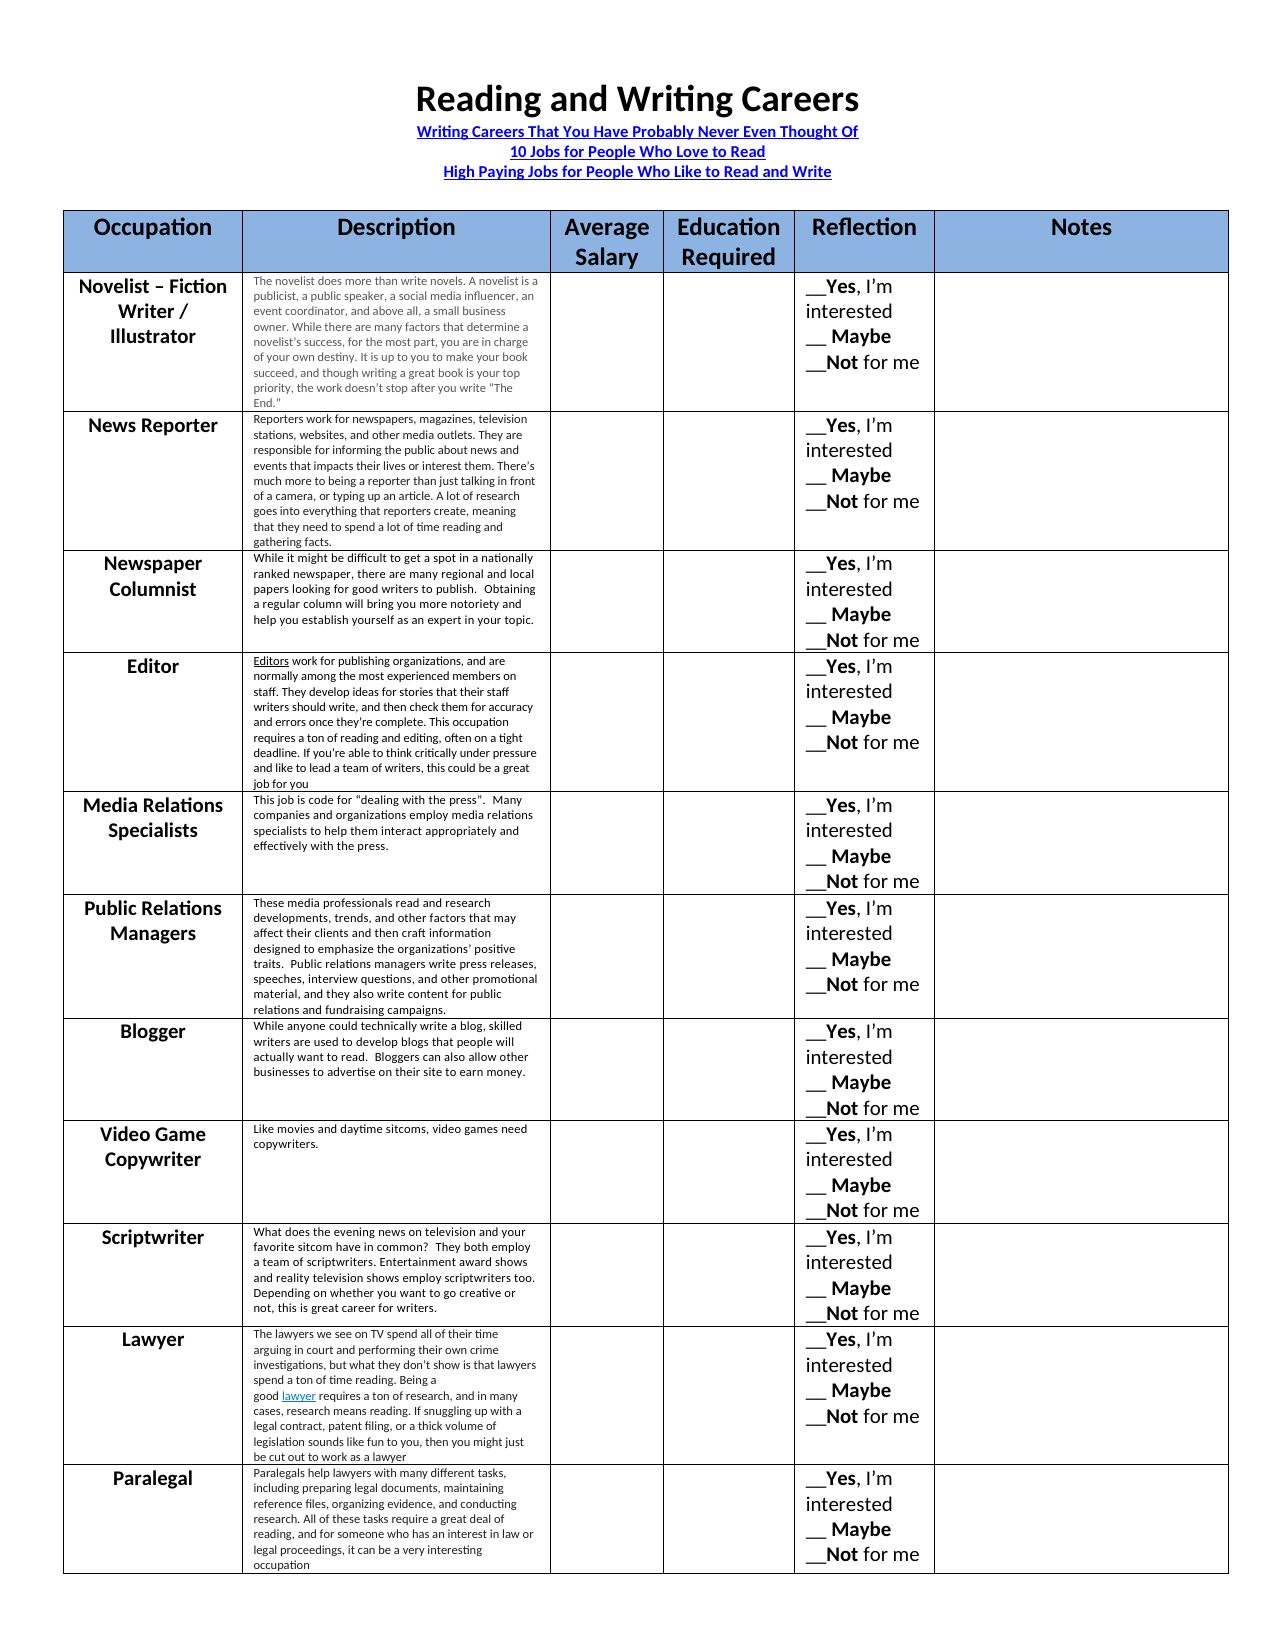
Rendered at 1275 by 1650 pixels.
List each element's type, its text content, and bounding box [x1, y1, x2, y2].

table_cell Editor [64, 653, 242, 791]
table_cell [551, 1465, 663, 1573]
table_cell [551, 412, 663, 549]
table_cell Editors work for publishing organizations, and are normally among the most experienced members on staff. They develop ideas for stories that their staff writers should write, and then check them for accuracy and errors once they’re complete. This occupation requires a ton of reading and editing, often on a tight deadline. If you’re able to think critically under pressure and like to lead a team of writers, this could be a great job for you [243, 653, 550, 791]
table_cell The lawyers we see on TV spend all of their time arguing in court and performing their own crime investigations, but what they don’t show is that lawyers spend a ton of time reading. Being a good lawyer requires a ton of research, and in many cases, research means reading. If snuggling up with a legal contract, patent filing, or a thick volume of legislation sounds like fun to you, then you might just be cut out to work as a lawyer [243, 1327, 550, 1464]
table_cell [551, 1327, 663, 1464]
table_cell Public Relations Managers [64, 895, 242, 1017]
table_cell [664, 273, 794, 411]
table_cell __Yes, I’m interested __ Maybe __Not for me [795, 1224, 934, 1326]
table_cell [935, 412, 1228, 549]
table_cell __Yes, I’m interested __ Maybe __Not for me [795, 1327, 934, 1464]
table_cell [935, 1465, 1228, 1573]
table_cell [551, 551, 663, 652]
table_cell [935, 551, 1228, 652]
table_cell [551, 1019, 663, 1120]
table_cell __Yes, I’m interested __ Maybe __Not for me [795, 1019, 934, 1120]
table_cell [935, 273, 1228, 411]
table_cell [551, 273, 663, 411]
table_cell [935, 1019, 1228, 1120]
table_cell [935, 1224, 1228, 1326]
table_cell Newspaper Columnist [64, 551, 242, 652]
table_header Education Required [664, 211, 794, 272]
table_cell __Yes, I’m interested __ Maybe __Not for me [795, 1121, 934, 1223]
table_cell [551, 1224, 663, 1326]
table_cell [664, 551, 794, 652]
table_cell Like movies and daytime sitcoms, video games need copywriters. [243, 1121, 550, 1223]
table_header Description [243, 211, 550, 272]
table_cell [664, 895, 794, 1017]
table_cell [551, 792, 663, 894]
table_cell __Yes, I’m interested __ Maybe __Not for me [795, 895, 934, 1017]
table_cell [935, 895, 1228, 1017]
table_cell [664, 1224, 794, 1326]
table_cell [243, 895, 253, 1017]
table_cell [935, 653, 1228, 791]
table_cell [664, 792, 794, 894]
table_cell [664, 1019, 794, 1120]
table_cell [551, 1121, 663, 1223]
table_cell Lawyer [64, 1327, 242, 1464]
table_cell __Yes, I’m interested __ Maybe __Not for me [795, 273, 934, 411]
table_cell What does the evening news on television and your favorite sitcom have in common? They both employ a team of scriptwriters. Entertainment award shows and reality television shows employ scriptwriters too. Depending on whether you want to go creative or not, this is great career for writers. [243, 1224, 550, 1326]
table_cell [664, 1327, 794, 1464]
table_cell [935, 1327, 1228, 1464]
table_header Reflection [795, 211, 934, 272]
table_cell [935, 792, 1228, 894]
table_cell Media Relations Specialists [64, 792, 242, 894]
table_cell Reporters work for newspapers, magazines, television stations, websites, and other media outlets. They are responsible for informing the public about news and events that impacts their lives or interest them. There’s much more to being a reporter than just talking in front of a camera, or typing up an article. A lot of research goes into everything that reporters create, meaning that they need to spend a lot of time reading and gathering facts. [243, 412, 550, 549]
table_cell __Yes, I’m interested __ Maybe __Not for me [795, 412, 934, 549]
table_cell News Reporter [64, 412, 242, 549]
table_cell Novelist – Fiction Writer / Illustrator [64, 273, 242, 411]
table_cell While it might be difficult to get a spot in a nationally ranked newspaper, there are many regional and local papers looking for good writers to publish. Obtaining a regular column will bring you more notoriety and help you establish yourself as an expert in your topic. [243, 551, 550, 652]
table_cell [664, 1465, 794, 1573]
table_cell [935, 1121, 1228, 1223]
table_cell [664, 653, 794, 791]
table_cell The novelist does more than write novels. A novelist is a publicist, a public speaker, a social media influencer, an event coordinator, and above all, a small business owner. While there are many factors that determine a novelist’s success, for the most part, you are in charge of your own destiny. It is up to you to make your book succeed, and though writing a great book is your top priority, the work doesn’t stop after you write “The End.” [243, 273, 550, 411]
table_cell [664, 412, 794, 549]
table_cell While anyone could technically write a blog, skilled writers are used to develop blogs that people will actually want to read. Bloggers can also allow other businesses to advertise on their site to earn money. [243, 1019, 550, 1120]
table_header Occupation [64, 211, 242, 272]
table_cell Paralegal [64, 1465, 242, 1573]
table_cell [551, 653, 663, 791]
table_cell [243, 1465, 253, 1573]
table_cell Blogger [64, 1019, 242, 1120]
table_cell __Yes, I’m interested __ Maybe __Not for me [795, 653, 934, 791]
table_cell Paralegals help lawyers with many different tasks, including preparing legal documents, maintaining reference files, organizing evidence, and conducting research. All of these tasks require a great deal of reading, and for someone who has an interest in law or legal proceedings, it can be a very interesting occupation [310, 1465, 550, 1573]
table_cell [551, 895, 663, 1017]
table_cell Scriptwriter [64, 1224, 242, 1326]
table_cell This job is code for “dealing with the press”. Many companies and organizations employ media relations specialists to help them interact appropriately and effectively with the press. [243, 792, 550, 894]
table_cell __Yes, I’m interested __ Maybe __Not for me [795, 551, 934, 652]
table_cell __Yes, I’m interested __ Maybe __Not for me [795, 792, 934, 894]
table_cell [664, 1121, 794, 1223]
table_cell Video Game Copywriter [64, 1121, 242, 1223]
table_header Notes [935, 211, 1228, 272]
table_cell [795, 1465, 934, 1573]
table_header Average Salary [551, 211, 663, 272]
